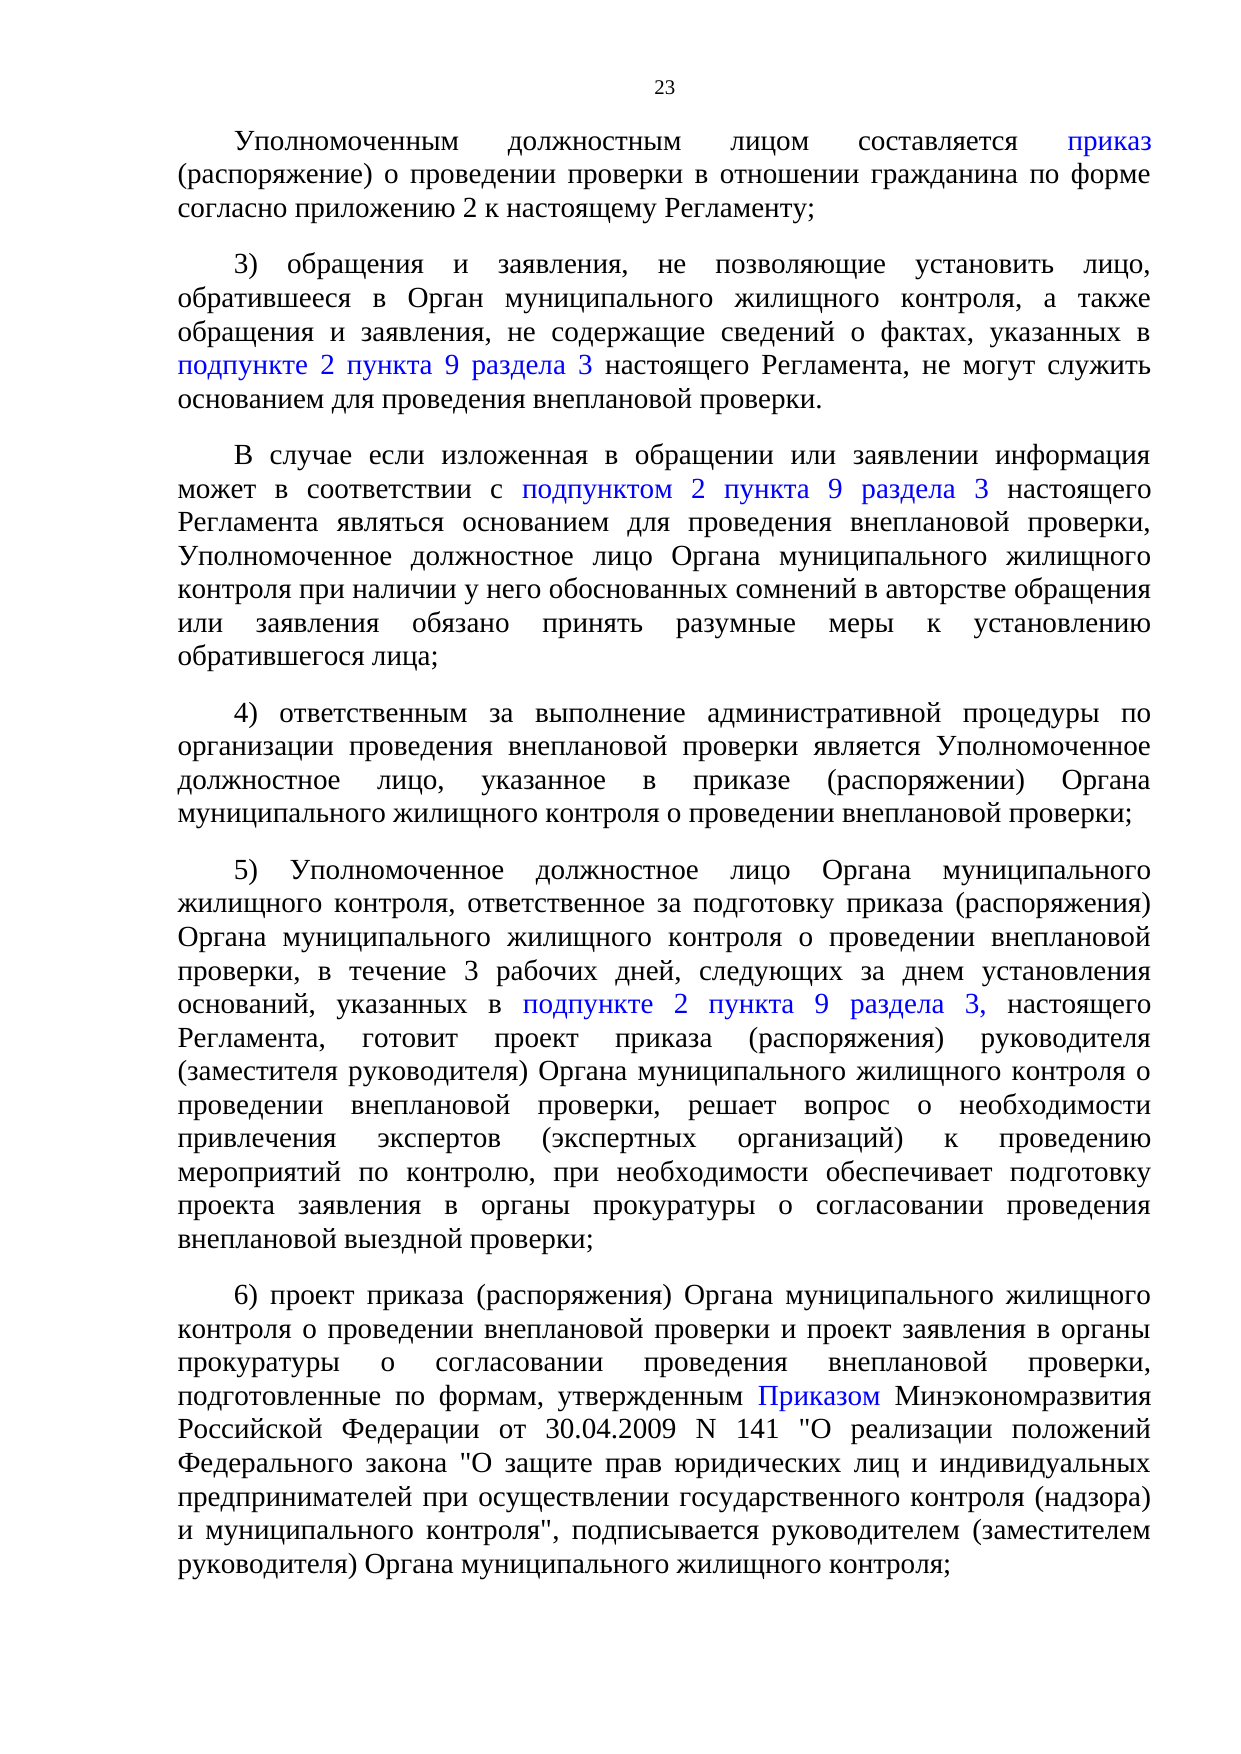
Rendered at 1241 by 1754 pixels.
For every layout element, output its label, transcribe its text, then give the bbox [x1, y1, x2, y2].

text 5) Уполномоченное должностное лицо Органа муниципального жилищного контроля, ответственное за подготовку приказа (распоряжения) Органа муниципального жилищного контроля о проведении внеплановой проверки, в течение 3 рабочих дней, следующих за днем установления оснований, указанных в подпункте 2 пункта 9 раздела 3, настоящего Регламента, готовит проект приказа (распоряжения) руководителя (заместителя руководителя) Органа муниципального жилищного контроля о проведении внеплановой проверки, решает вопрос о необходимости привлечения экспертов (экспертных организаций) к проведению мероприятий по контролю, при необходимости обеспечивает подготовку проекта заявления в органы прокуратуры о согласовании проведения внеплановой выездной проверки; [177, 852, 1152, 1254]
text 6) проект приказа (распоряжения) Органа муниципального жилищного контроля о проведении внеплановой проверки и проект заявления в органы прокуратуры о согласовании проведения внеплановой проверки, подготовленные по формам, утвержденным Приказом Минэкономразвития Российской Федерации от 30.04.2009 N 141 "О реализации положений Федерального закона "О защите прав юридических лиц и индивидуальных предпринимателей при осуществлении государственного контроля (надзора) и муниципального контроля", подписывается руководителем (заместителем руководителя) Органа муниципального жилищного контроля; [177, 1277, 1152, 1579]
text 3) обращения и заявления, не позволяющие установить лицо, обратившееся в Орган муниципального жилищного контроля, а также обращения и заявления, не содержащие сведений о фактах, указанных в подпункте 2 пункта 9 раздела 3 настоящего Регламента, не могут служить основанием для проведения внеплановой проверки. [177, 247, 1152, 414]
text В случае если изложенная в обращении или заявлении информация может в соответствии с подпунктом 2 пункта 9 раздела 3 настоящего Регламента являться основанием для проведения внеплановой проверки, Уполномоченное должностное лицо Органа муниципального жилищного контроля при наличии у него обоснованных сомнений в авторстве обращения или заявления обязано принять разумные меры к установлению обратившегося лица; [177, 437, 1152, 672]
text Уполномоченным должностным лицом составляется приказ (распоряжение) о проведении проверки в отношении гражданина по форме согласно приложению 2 к настоящему Регламенту; [177, 123, 1152, 224]
text 4) ответственным за выполнение административной процедуры по организации проведения внеплановой проверки является Уполномоченное должностное лицо, указанное в приказе (распоряжении) Органа муниципального жилищного контроля о проведении внеплановой проверки; [177, 695, 1152, 829]
